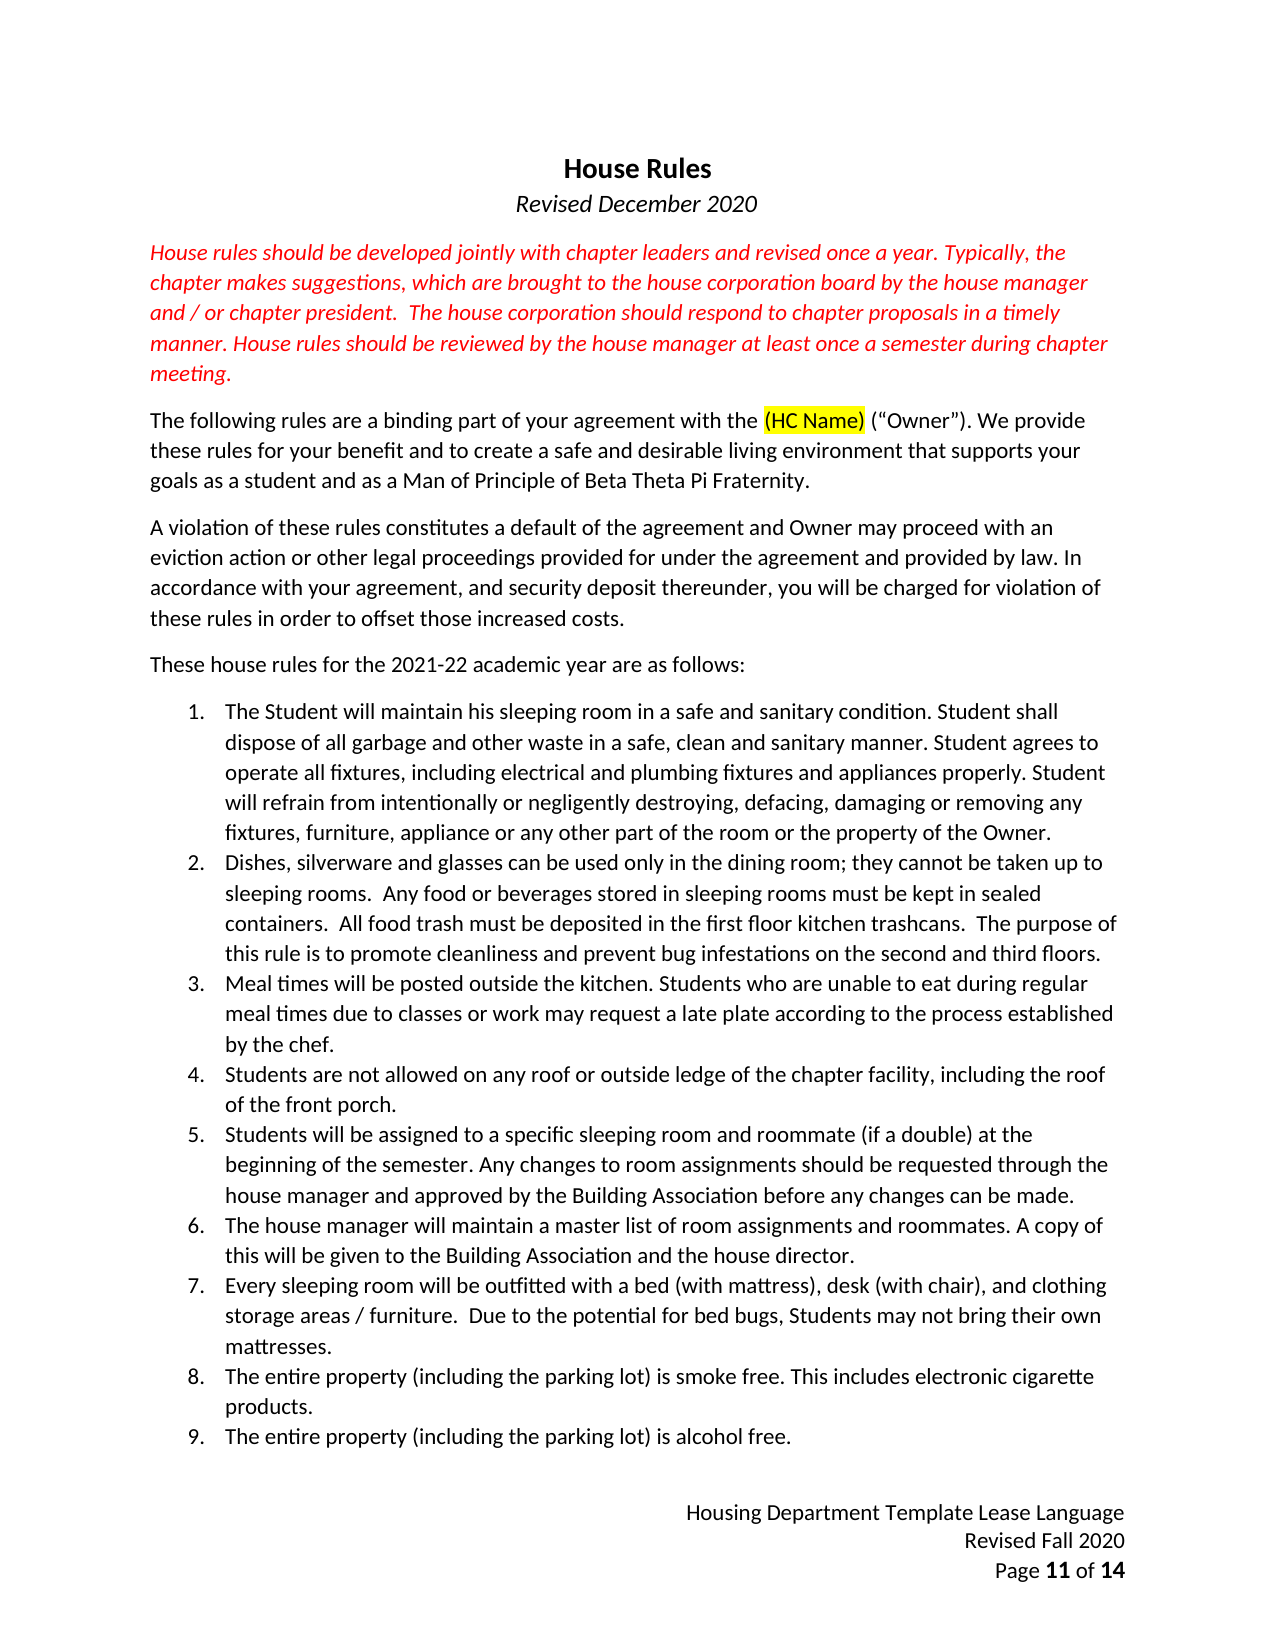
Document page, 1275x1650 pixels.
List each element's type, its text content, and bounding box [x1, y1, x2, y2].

text The following rules are a binding part of your agreement with the (HC Name) (“Owner”). We provide these rules for your benefit and to create a safe and desirable living environment that supports your goals as a student and as a Man of Principle of Beta Theta Pi Fraternity. [150, 406, 1125, 494]
text Revised December 2020 [150, 188, 1125, 219]
text These house rules for the 2021-22 academic year are as follows: [150, 651, 1125, 678]
list The entire property (including the parking lot) is smoke free. This includes electronic cigarette products. [187, 1362, 1125, 1420]
text House Rules [150, 150, 1125, 186]
list Students will be assigned to a specific sleeping room and roommate (if a double) at the beginning of the semester. Any changes to room assignments should be requested through the house manager and approved by the Building Association before any changes can be made. [187, 1120, 1125, 1209]
list Dishes, silverware and glasses can be used only in the dining room; they cannot be taken up to sleeping rooms. Any food or beverages stored in sleeping rooms must be kept in sealed containers. All food trash must be deposited in the first floor kitchen trashcans. The purpose of this rule is to promote cleanliness and prevent bug infestations on the second and third floors. [187, 848, 1125, 967]
list The Student will maintain his sleeping room in a safe and sanitary condition. Student shall dispose of all garbage and other waste in a safe, clean and sanitary manner. Student agrees to operate all fixtures, including electrical and plumbing fixtures and appliances properly. Student will refrain from intentionally or negligently destroying, defacing, damaging or removing any fixtures, furniture, appliance or any other part of the room or the property of the Owner. [187, 697, 1125, 846]
text House rules should be developed jointly with chapter leaders and revised once a year. Typically, the chapter makes suggestions, which are brought to the house corporation board by the house manager and / or chapter president. The house corporation should respond to chapter proposals in a timely manner. House rules should be reviewed by the house manager at least once a semester during chapter meeting. [150, 238, 1125, 387]
list The house manager will maintain a master list of room assignments and roommates. A copy of this will be given to the Building Association and the house director. [187, 1211, 1125, 1269]
text A violation of these rules constitutes a default of the agreement and Owner may proceed with an eviction action or other legal proceedings provided for under the agreement and provided by law. In accordance with your agreement, and security deposit thereunder, you will be charged for violation of these rules in order to offset those increased costs. [150, 513, 1125, 632]
list Every sleeping room will be outfitted with a bed (with mattress), desk (with chair), and clothing storage areas / furniture. Due to the potential for bed bugs, Students may not bring their own mattresses. [187, 1271, 1125, 1360]
list The entire property (including the parking lot) is alcohol free. [187, 1422, 1125, 1450]
list Students are not allowed on any roof or outside ledge of the chapter facility, including the roof of the front porch. [187, 1060, 1125, 1118]
list Meal times will be posted outside the kitchen. Students who are unable to eat during regular meal times due to classes or work may request a late plate according to the process established by the chef. [187, 969, 1125, 1058]
